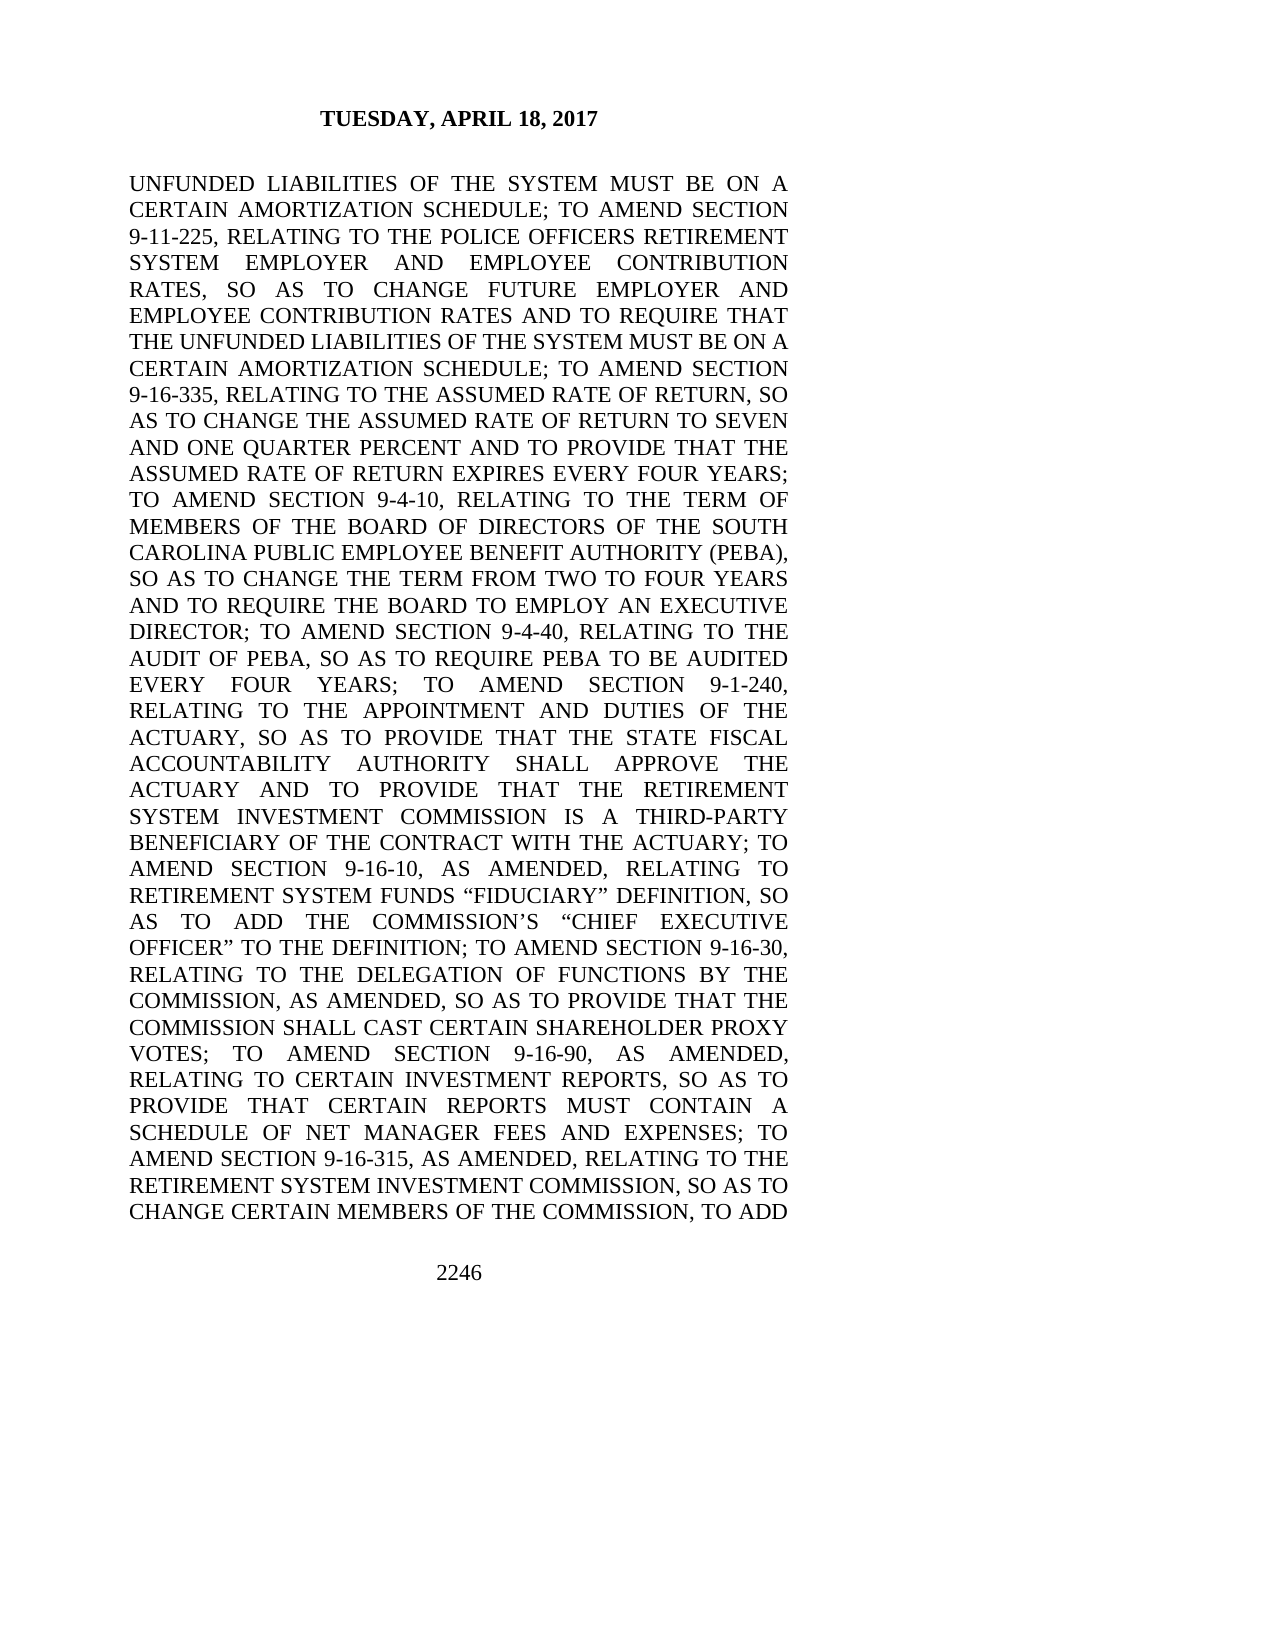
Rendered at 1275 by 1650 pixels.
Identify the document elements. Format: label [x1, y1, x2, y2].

text [129, 170, 789, 1224]
